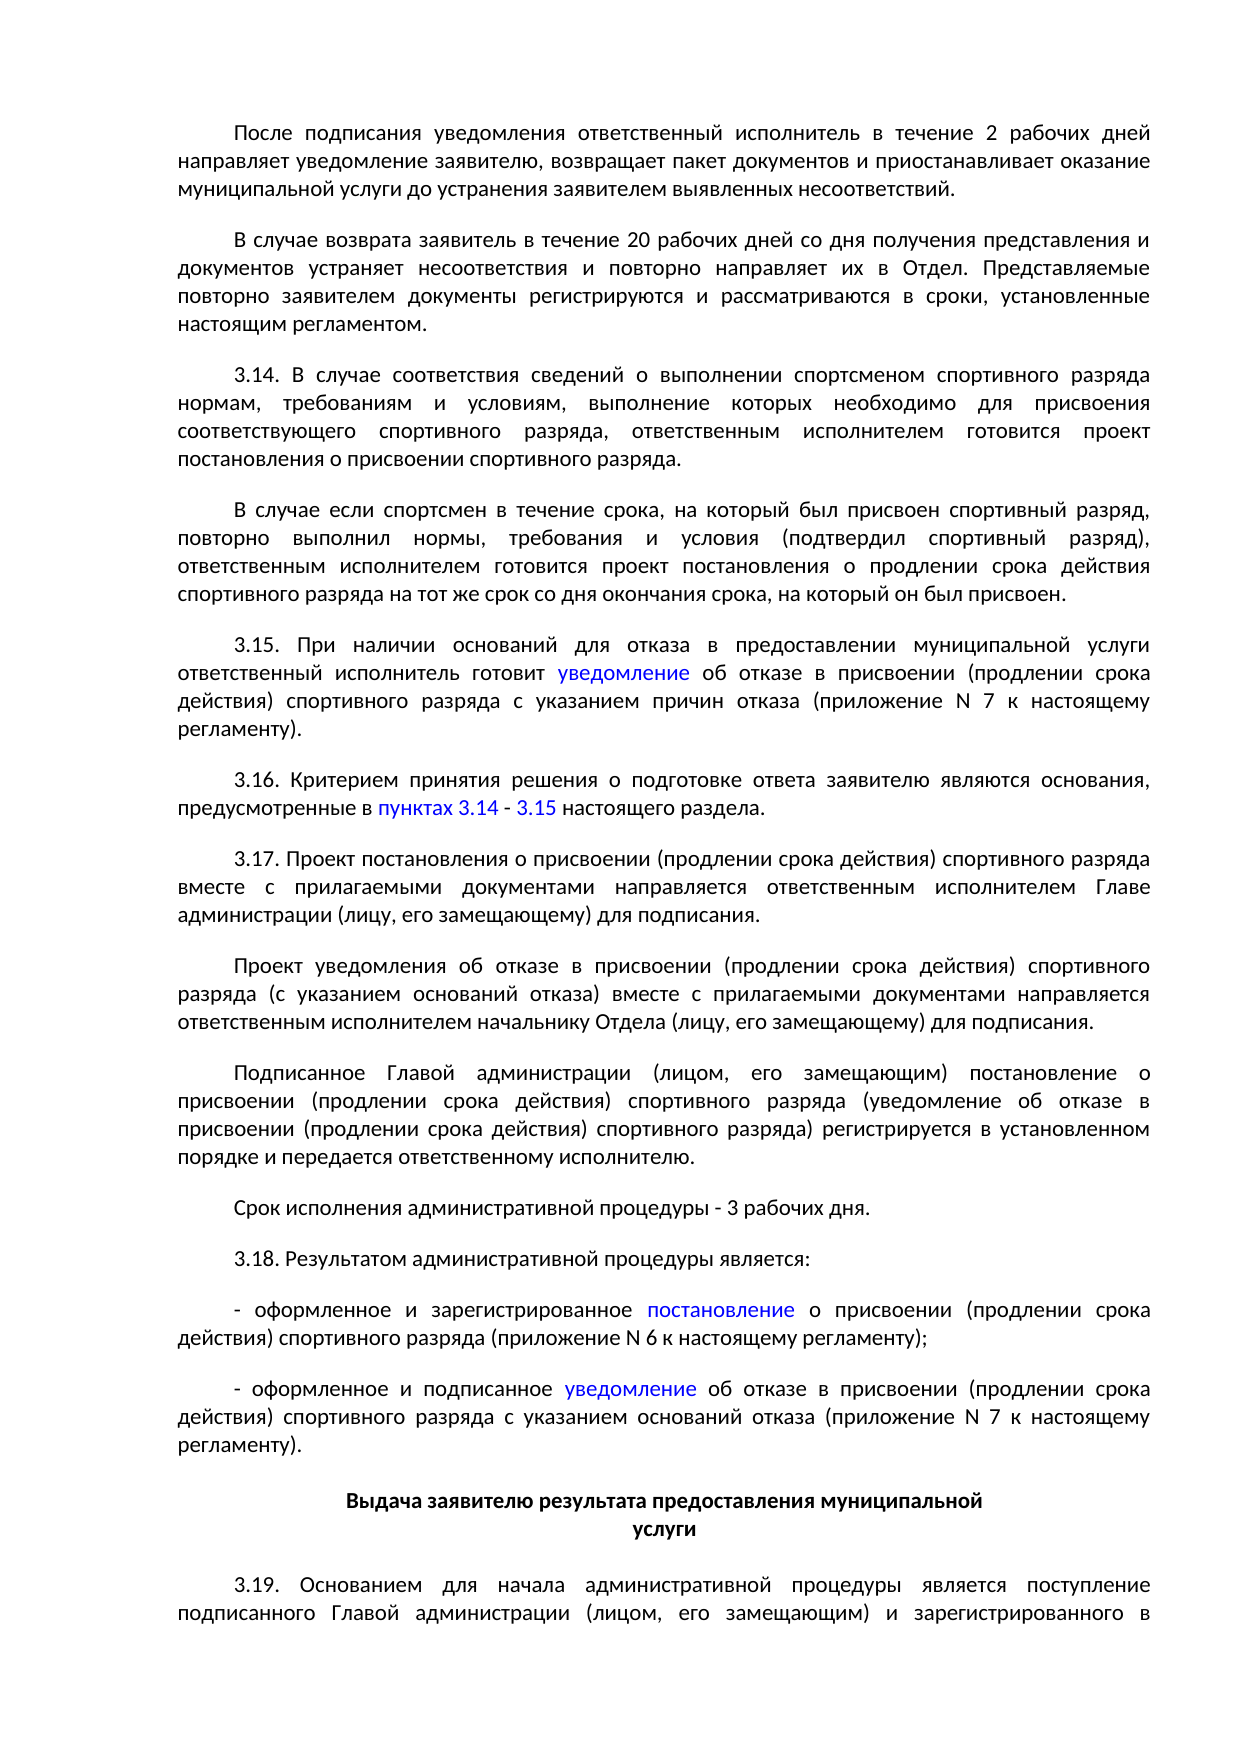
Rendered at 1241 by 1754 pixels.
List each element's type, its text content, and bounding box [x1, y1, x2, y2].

text 3.17. Проект постановления о присвоении (продлении срока действия) спортивного разряда вместе с прилагаемыми документами направляется ответственным исполнителем Главе администрации (лицу, его замещающему) для подписания. [177, 844, 1152, 928]
text Проект уведомления об отказе в присвоении (продлении срока действия) спортивного разряда (с указанием оснований отказа) вместе с прилагаемыми документами направляется ответственным исполнителем начальнику Отдела (лицу, его замещающему) для подписания. [177, 951, 1152, 1035]
text 3.18. Результатом административной процедуры является: [177, 1244, 1152, 1272]
text Срок исполнения административной процедуры - 3 рабочих дня. [177, 1193, 1152, 1221]
text - оформленное и зарегистрированное постановление о присвоении (продлении срока действия) спортивного разряда (приложение N 6 к настоящему регламенту); [177, 1295, 1152, 1351]
text 3.15. При наличии оснований для отказа в предоставлении муниципальной услуги ответственный исполнитель готовит уведомление об отказе в присвоении (продлении срока действия) спортивного разряда с указанием причин отказа (приложение N 7 к настоящему регламенту). [177, 630, 1152, 742]
text 3.16. Критерием принятия решения о подготовке ответа заявителю являются основания, предусмотренные в пунктах 3.14 - 3.15 настоящего раздела. [177, 765, 1152, 821]
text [177, 1570, 1152, 1626]
title Выдача заявителю результата предоставления муниципальной [177, 1486, 1152, 1514]
title услуги [177, 1514, 1152, 1542]
text В случае если спортсмен в течение срока, на который был присвоен спортивный разряд, повторно выполнил нормы, требования и условия (подтвердил спортивный разряд), ответственным исполнителем готовится проект постановления о продлении срока действия спортивного разряда на тот же срок со дня окончания срока, на который он был присвоен. [177, 495, 1152, 607]
text 3.14. В случае соответствия сведений о выполнении спортсменом спортивного разряда нормам, требованиям и условиям, выполнение которых необходимо для присвоения соответствующего спортивного разряда, ответственным исполнителем готовится проект постановления о присвоении спортивного разряда. [177, 360, 1152, 472]
text В случае возврата заявитель в течение 20 рабочих дней со дня получения представления и документов устраняет несоответствия и повторно направляет их в Отдел. Представляемые повторно заявителем документы регистрируются и рассматриваются в сроки, установленные настоящим регламентом. [177, 225, 1152, 337]
text Подписанное Главой администрации (лицом, его замещающим) постановление о присвоении (продлении срока действия) спортивного разряда (уведомление об отказе в присвоении (продлении срока действия) спортивного разряда) регистрируется в установленном порядке и передается ответственному исполнителю. [177, 1058, 1152, 1170]
text После подписания уведомления ответственный исполнитель в течение 2 рабочих дней направляет уведомление заявителю, возвращает пакет документов и приостанавливает оказание муниципальной услуги до устранения заявителем выявленных несоответствий. [177, 118, 1152, 202]
text - оформленное и подписанное уведомление об отказе в присвоении (продлении срока действия) спортивного разряда с указанием оснований отказа (приложение N 7 к настоящему регламенту). [177, 1374, 1152, 1458]
